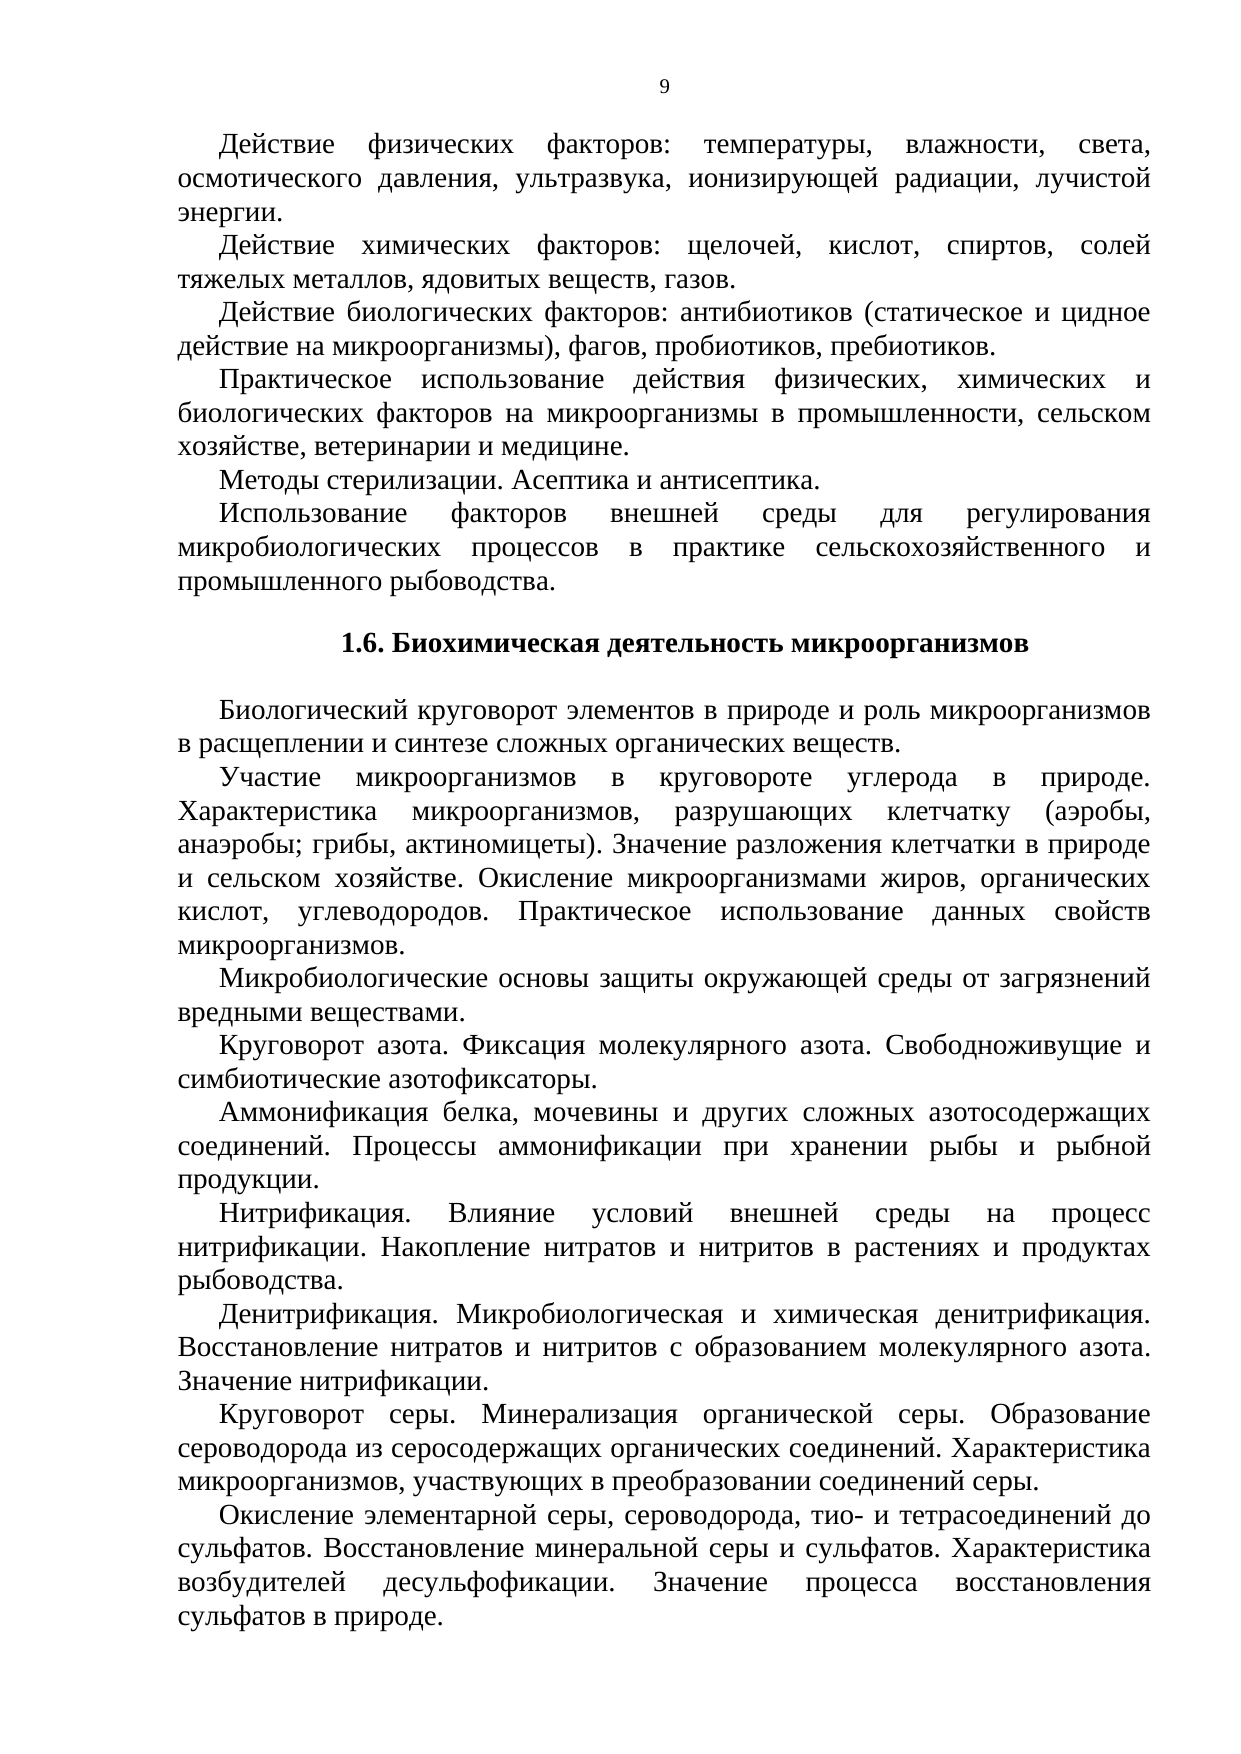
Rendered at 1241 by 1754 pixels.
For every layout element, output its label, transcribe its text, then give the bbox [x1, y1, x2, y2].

text Круговорот серы. Минерализация органической серы. Образование сероводорода из серосодержащих органических соединений. Характеристика микроорганизмов, участвующих в преобразовании соединений серы. [177, 1396, 1152, 1497]
text Круговорот азота. Фиксация молекулярного азота. Свободноживущие и симбиотические азотофиксаторы. [177, 1027, 1152, 1094]
text Действие физических факторов: температуры, влажности, света, осмотического давления, ультразвука, ионизирующей радиации, лучистой энергии. [177, 127, 1152, 227]
text Использование факторов внешней среды для регулирования микробиологических процессов в практике сельскохозяйственного и промышленного рыбоводства. [177, 496, 1152, 596]
text Практическое использование действия физических, химических и биологических факторов на микроорганизмы в промышленности, сельском хозяйстве, ветеринарии и медицине. [177, 361, 1152, 462]
text Аммонификация белка, мочевины и других сложных азотосодержащих соединений. Процессы аммонификации при хранении рыбы и рыбной продукции. [177, 1094, 1152, 1195]
text Методы стерилизации. Асептика и антисептика. [177, 462, 1152, 496]
text Окисление элементарной серы, сероводорода, тио- и тетрасоединений до сульфатов. Восстановление минеральной серы и сульфатов. Характеристика возбудителей десульфофикации. Значение процесса восстановления сульфатов в природе. [177, 1497, 1152, 1631]
text Действие биологических факторов: антибиотиков (статическое и цидное действие на микроорганизмы), фагов, пробиотиков, пребиотиков. [177, 294, 1152, 361]
text Действие химических факторов: щелочей, кислот, спиртов, солей тяжелых металлов, ядовитых веществ, газов. [177, 227, 1152, 294]
text Нитрификация. Влияние условий внешней среды на процесс нитрификации. Накопление нитратов и нитритов в растениях и продуктах рыбоводства. [177, 1195, 1152, 1296]
text 1.6. Биохимическая деятельность микроорганизмов [177, 625, 1152, 658]
text Биологический круговорот элементов в природе и роль микроорганизмов в расщеплении и синтезе сложных органических веществ. [177, 692, 1152, 759]
text Участие микроорганизмов в круговороте углерода в природе. Характеристика микроорганизмов, разрушающих клетчатку (аэробы, анаэробы; грибы, актиномицеты). Значение разложения клетчатки в природе и сельском хозяйстве. Окисление микроорганизмами жиров, органических кислот, углеводородов. Практическое использование данных свойств микроорганизмов. [177, 759, 1152, 960]
text Микробиологические основы защиты окружающей среды от загрязнений вредными веществами. [177, 960, 1152, 1027]
text Денитрификация. Микробиологическая и химическая денитрификация. Восстановление нитратов и нитритов с образованием молекулярного азота. Значение нитрификации. [177, 1296, 1152, 1396]
